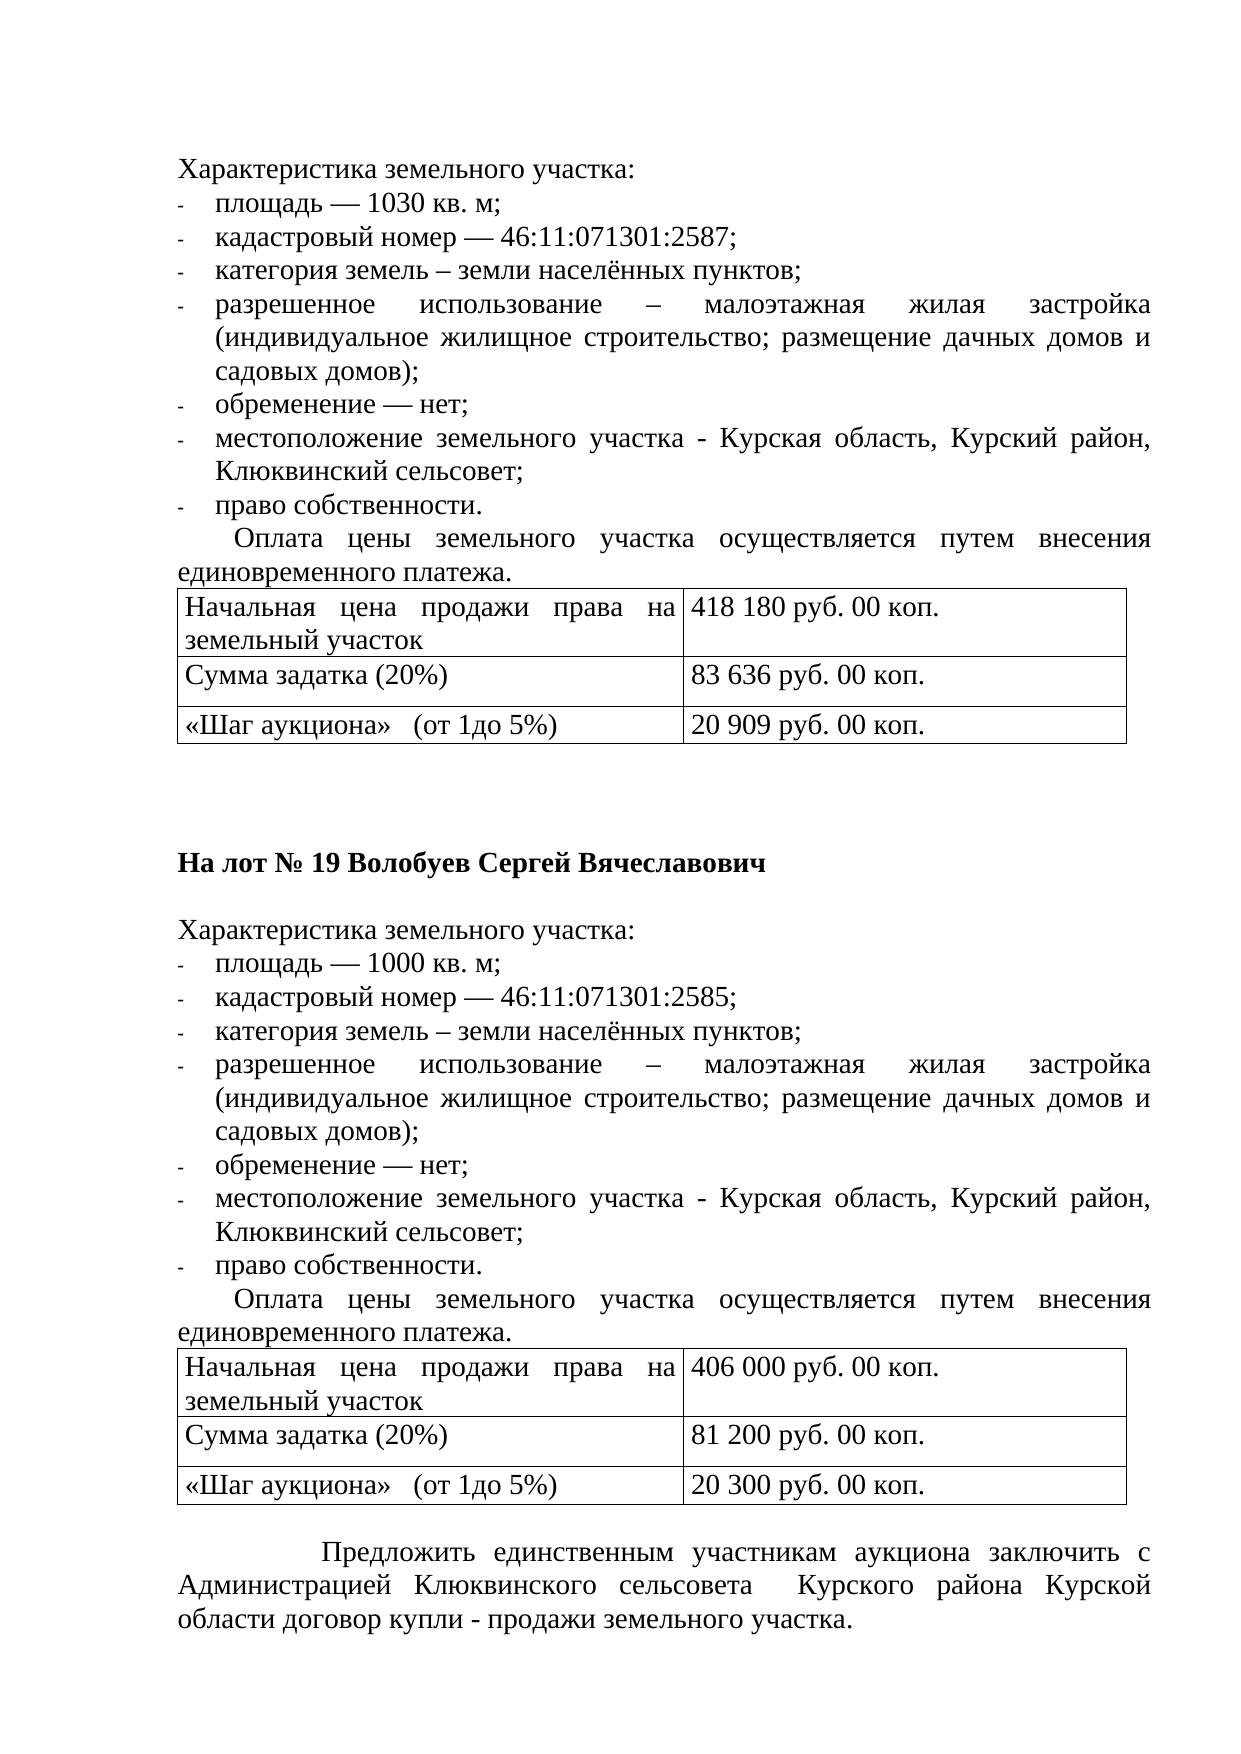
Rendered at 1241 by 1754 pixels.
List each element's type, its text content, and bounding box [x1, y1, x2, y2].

table_cell 20 300 руб. 00 коп. [684, 1467, 1126, 1504]
text Оплата цены земельного участка осуществляется путем внесения единовременного платежа. [177, 521, 1152, 588]
list категория земель – земли населённых пунктов; [177, 252, 1152, 286]
table_cell «Шаг аукциона» (от 1до 5%) [178, 707, 683, 743]
list кадастровый номер — 46:11:071301:2585; [177, 979, 1152, 1013]
list обременение — нет; [177, 386, 1152, 420]
list местоположение земельного участка - Курская область, Курский район, Клюквинский сельсовет; [177, 1180, 1152, 1247]
list кадастровый номер — 46:11:071301:2587; [177, 219, 1152, 252]
list право собственности. [177, 1247, 1152, 1281]
table_cell 83 636 руб. 00 коп. [684, 657, 1126, 706]
table_cell 81 200 руб. 00 коп. [684, 1417, 1126, 1466]
list право собственности. [177, 487, 1152, 521]
table_cell Сумма задатка (20%) [178, 1417, 683, 1466]
table_header Начальная цена продажи права на земельный участок [178, 1349, 683, 1416]
text На лот № 19 Волобуев Сергей Вячеславович [177, 845, 1152, 878]
text Характеристика земельного участка: [177, 152, 1152, 185]
text Оплата цены земельного участка осуществляется путем внесения единовременного платежа. [177, 1281, 1152, 1348]
list местоположение земельного участка - Курская область, Курский район, Клюквинский сельсовет; [177, 420, 1152, 487]
table_cell «Шаг аукциона» (от 1до 5%) [178, 1467, 683, 1504]
list разрешенное использование – малоэтажная жилая застройка (индивидуальное жилищное строительство; размещение дачных домов и садовых домов); [177, 1046, 1152, 1147]
list обременение — нет; [177, 1147, 1152, 1180]
table_cell 20 909 руб. 00 коп. [684, 707, 1126, 743]
table_header 406 000 руб. 00 коп. [684, 1349, 1126, 1416]
list площадь — 1000 кв. м; [177, 946, 1152, 979]
table_header 418 180 руб. 00 коп. [684, 589, 1126, 656]
text Предложить единственным участникам аукциона заключить с Администрацией Клюквинского сельсовета Курского района Курской области договор купли - продажи земельного участка. [177, 1534, 1152, 1634]
list категория земель – земли населённых пунктов; [177, 1013, 1152, 1046]
table_header Начальная цена продажи права на земельный участок [178, 589, 683, 656]
text Характеристика земельного участка: [177, 912, 1152, 946]
table_cell Сумма задатка (20%) [178, 657, 683, 706]
list площадь — 1030 кв. м; [177, 185, 1152, 219]
list разрешенное использование – малоэтажная жилая застройка (индивидуальное жилищное строительство; размещение дачных домов и садовых домов); [177, 286, 1152, 386]
